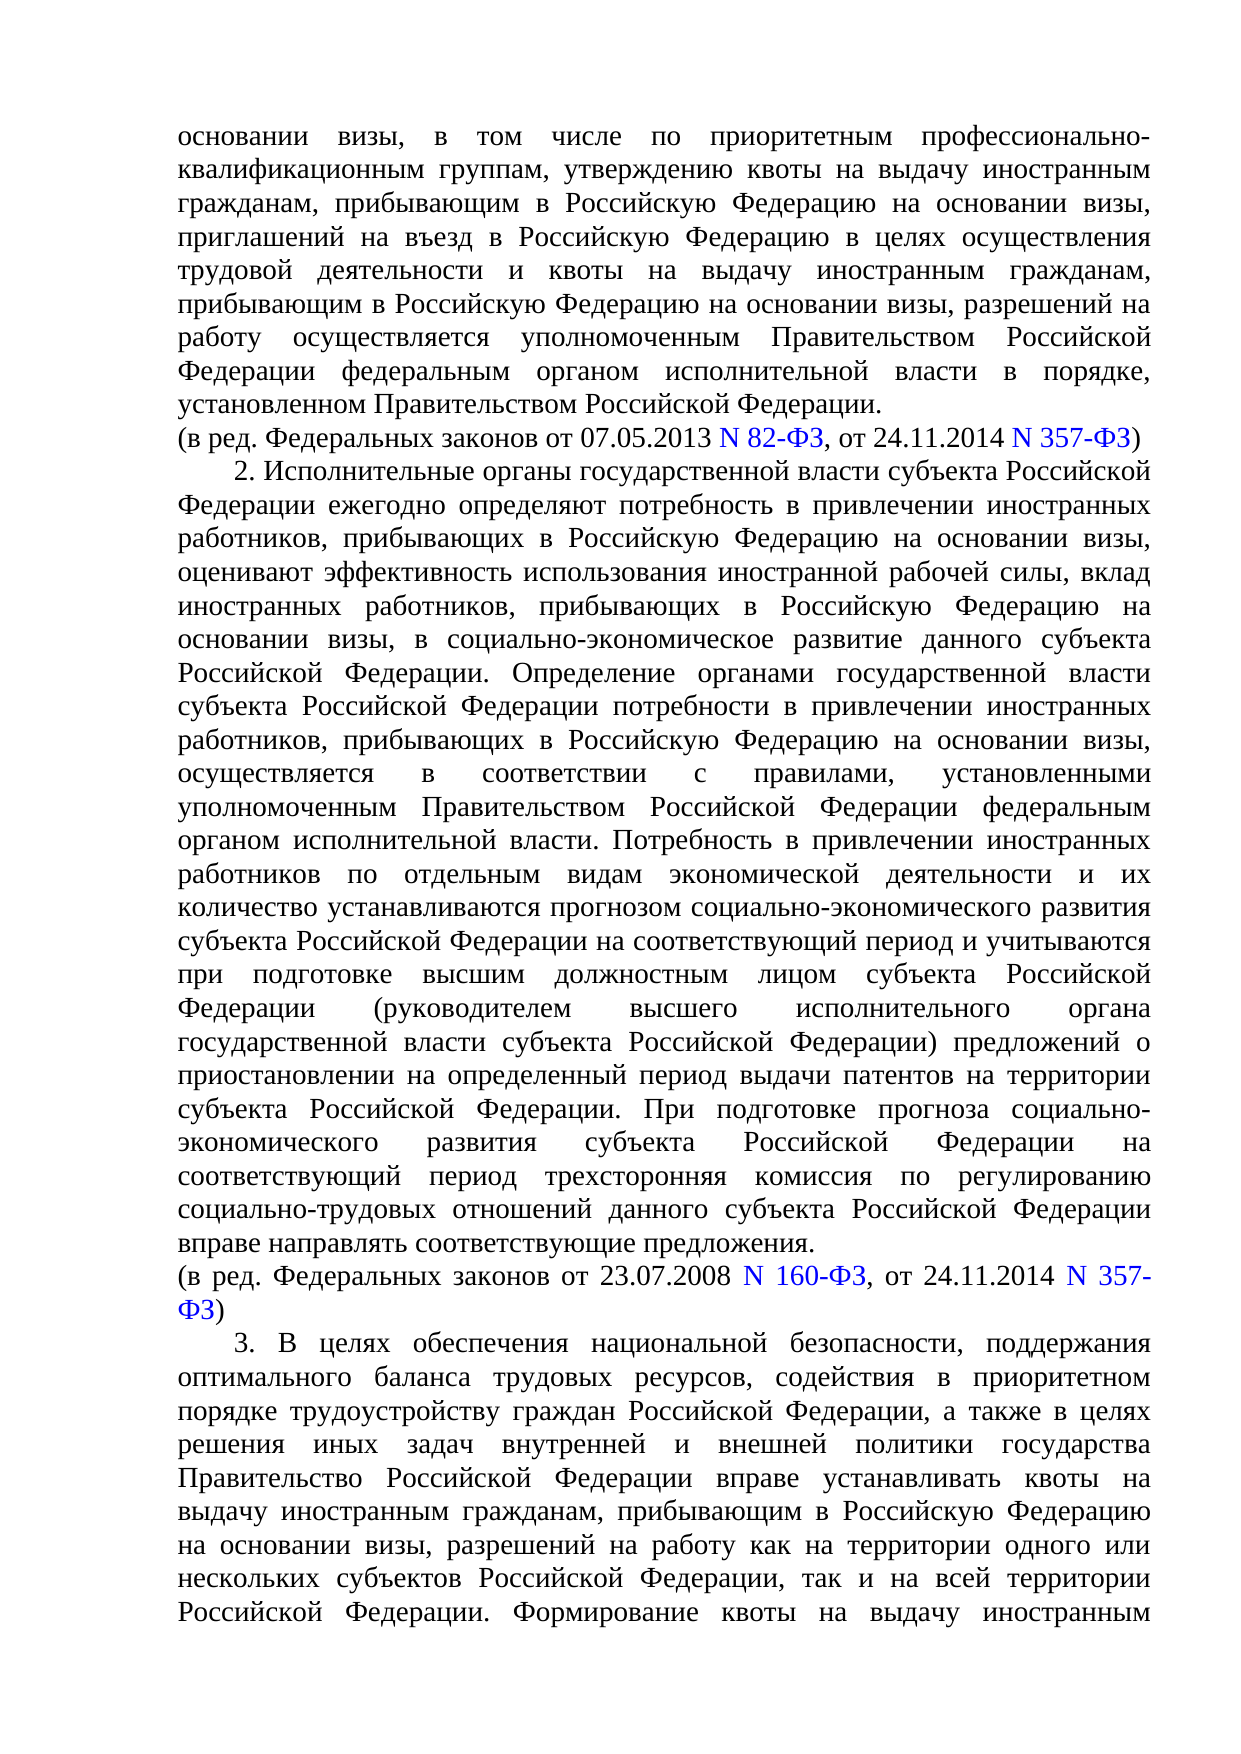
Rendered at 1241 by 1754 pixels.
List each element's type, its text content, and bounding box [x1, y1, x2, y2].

text 2. Исполнительные органы государственной власти субъекта Российской Федерации ежегодно определяют потребность в привлечении иностранных работников, прибывающих в Российскую Федерацию на основании визы, оценивают эффективность использования иностранной рабочей силы, вклад иностранных работников, прибывающих в Российскую Федерацию на основании визы, в социально-экономическое развитие данного субъекта Российской Федерации. Определение органами государственной власти субъекта Российской Федерации потребности в привлечении иностранных работников, прибывающих в Российскую Федерацию на основании визы, осуществляется в соответствии с правилами, установленными уполномоченным Правительством Российской Федерации федеральным органом исполнительной власти. Потребность в привлечении иностранных работников по отдельным видам экономической деятельности и их количество устанавливаются прогнозом социально-экономического развития субъекта Российской Федерации на соответствующий период и учитываются при подготовке высшим должностным лицом субъекта Российской Федерации (руководителем высшего исполнительного органа государственной власти субъекта Российской Федерации) предложений о приостановлении на определенный период выдачи патентов на территории субъекта Российской Федерации. При подготовке прогноза социально-экономического развития субъекта Российской Федерации на соответствующий период трехсторонняя комиссия по регулированию социально-трудовых отношений данного субъекта Российской Федерации вправе направлять соответствующие предложения. [177, 453, 1152, 1258]
text (в ред. Федеральных законов от 07.05.2013 N 82-ФЗ, от 24.11.2014 N 357-ФЗ) [177, 420, 1152, 453]
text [177, 1326, 1152, 1627]
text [177, 118, 1152, 420]
text (в ред. Федеральных законов от 23.07.2008 N 160-ФЗ, от 24.11.2014 N 357-ФЗ) [177, 1258, 1152, 1326]
